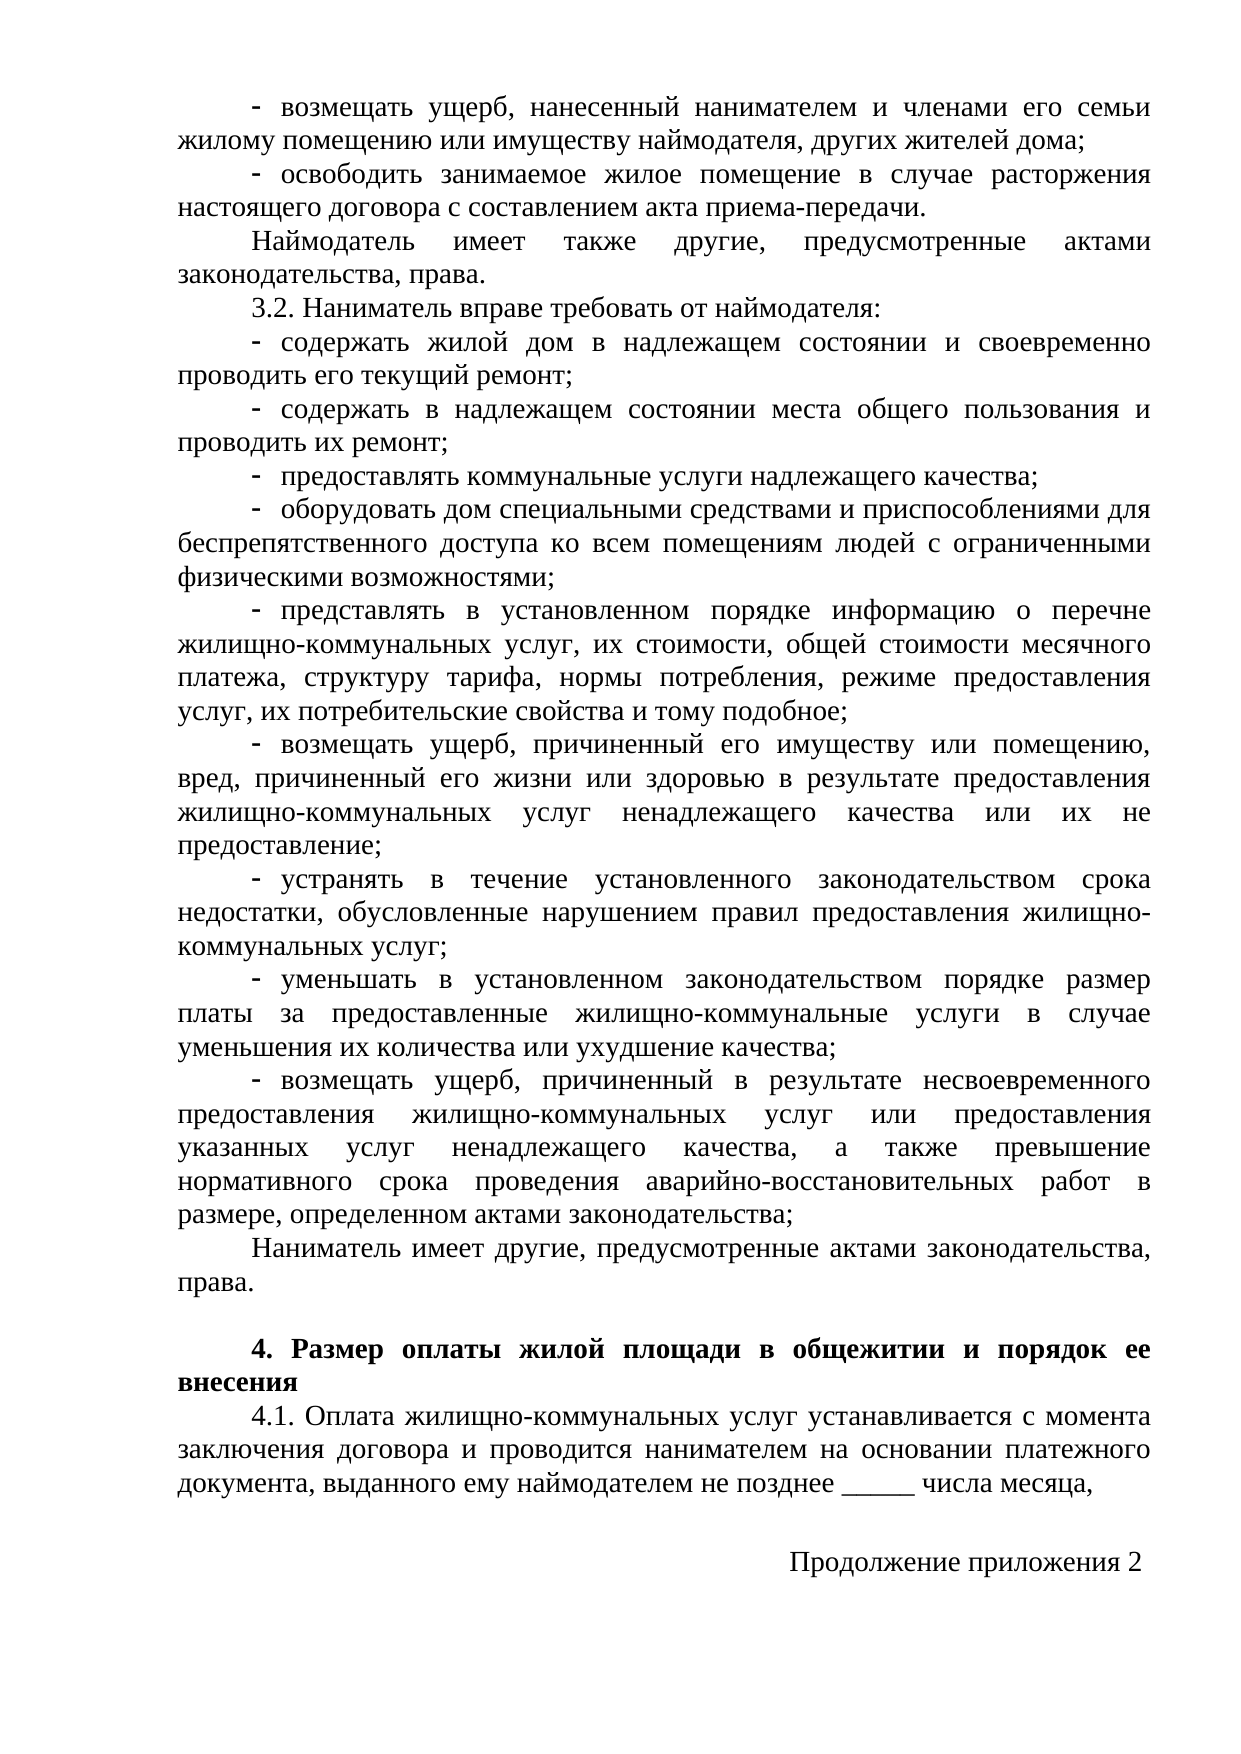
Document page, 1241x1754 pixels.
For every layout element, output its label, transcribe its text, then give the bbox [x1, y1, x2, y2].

list возмещать ущерб, причиненный его имуществу или помещению, вред, причиненный его жизни или здоровью в результате предоставления жилищно-коммунальных услуг ненадлежащего качества или их не предоставление; [177, 727, 1152, 861]
list содержать в надлежащем состоянии места общего пользования и проводить их ремонт; [177, 391, 1152, 458]
list возмещать ущерб, причиненный в результате несвоевременного предоставления жилищно-коммунальных услуг или предоставления указанных услуг ненадлежащего качества, а также превышение нормативного срока проведения аварийно-восстановительных работ в размере, определенном актами законодательства; [177, 1062, 1152, 1230]
list устранять в течение установленного законодательством срока недостатки, обусловленные нарушением правил предоставления жилищно-коммунальных услуг; [177, 861, 1152, 962]
list уменьшать в установленном законодательством порядке размер платы за предоставленные жилищно-коммунальные услуги в случае уменьшения их количества или ухудшение качества; [177, 962, 1152, 1062]
list освободить занимаемое жилое помещение в случае расторжения настоящего договора с составлением акта приема-передачи. [177, 156, 1152, 223]
text 3.2. Наниматель вправе требовать от наймодателя: [177, 290, 1152, 324]
text 4. Размер оплаты жилой площади в общежитии и порядок ее внесения [177, 1331, 1152, 1398]
list содержать жилой дом в надлежащем состоянии и своевременно проводить его текущий ремонт; [177, 324, 1152, 391]
text Наймодатель имеет также другие, предусмотренные актами законодательства, права. [177, 223, 1152, 290]
list представлять в установленном порядке информацию о перечне жилищно-коммунальных услуг, их стоимости, общей стоимости месячного платежа, структуру тарифа, нормы потребления, режиме предоставления услуг, их потребительские свойства и тому подобное; [177, 592, 1152, 727]
list оборудовать дом специальными средствами и приспособлениями для беспрепятственного доступа ко всем помещениям людей с ограниченными физическими возможностями; [177, 492, 1152, 592]
list возмещать ущерб, нанесенный нанимателем и членами его семьи жилому помещению или имуществу наймодателя, других жителей дома; [177, 89, 1152, 156]
text 4.1. Оплата жилищно-коммунальных услуг устанавливается с момента заключения договора и проводится нанимателем на основании платежного документа, выданного ему наймодателем не позднее _____ числа месяца, [177, 1398, 1152, 1498]
text Продолжение приложения 2 [693, 1544, 1152, 1578]
text Наниматель имеет другие, предусмотренные актами законодательства, права. [177, 1230, 1152, 1297]
list предоставлять коммунальные услуги надлежащего качества; [177, 458, 1152, 492]
